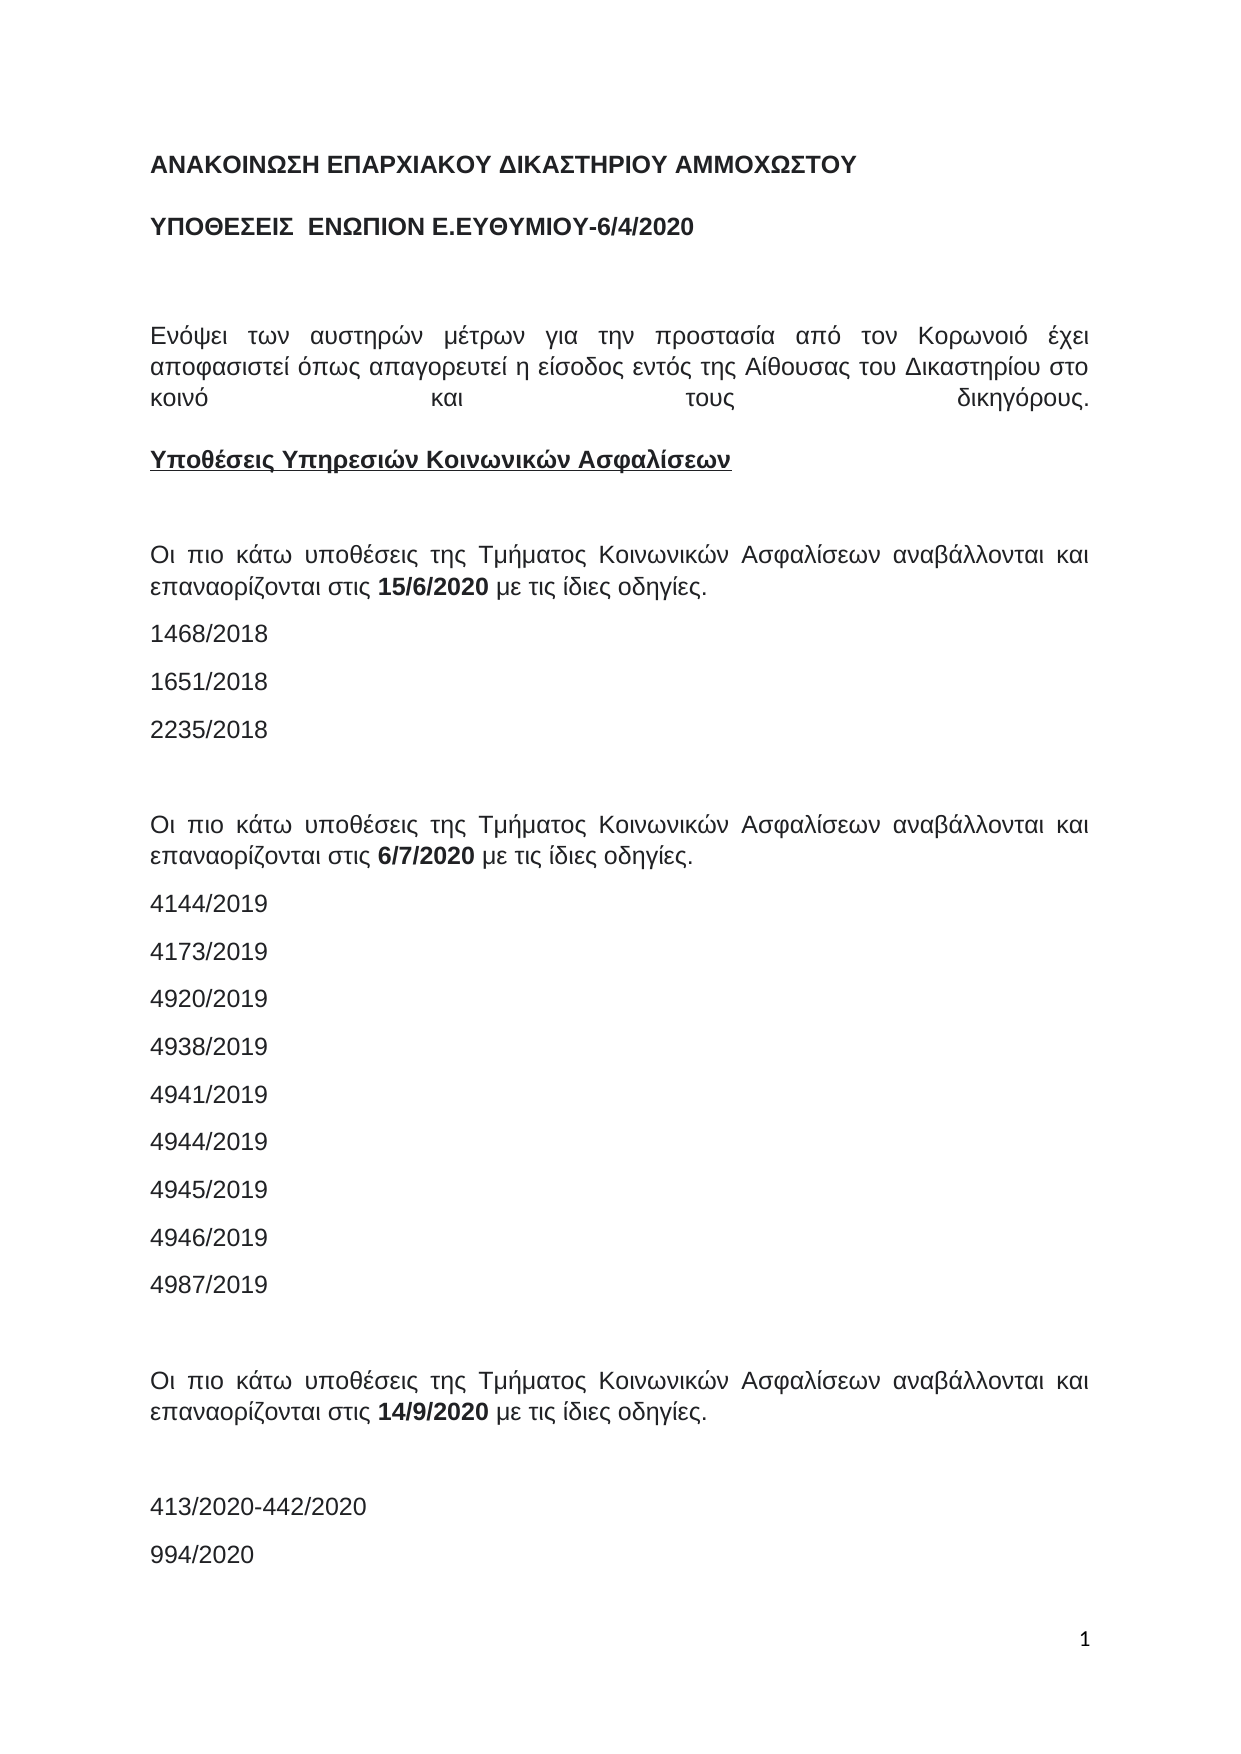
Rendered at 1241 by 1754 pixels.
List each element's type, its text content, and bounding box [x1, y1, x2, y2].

text Οι πιο κάτω υποθέσεις της Τμήματος Κοινωνικών Ασφαλίσεων αναβάλλονται και επαναορίζονται στις 15/6/2020 με τις ίδιες οδηγίες. [150, 541, 1090, 600]
text 994/2020 [150, 1540, 1090, 1569]
text 4944/2019 [150, 1127, 1090, 1156]
text Ενόψει των αυστηρών μέτρων για την προστασία από τον Κορωνοιό έχει αποφασιστεί όπως απαγορευτεί η είσοδος εντός της Αίθουσας του Δικαστηρίου στο κοινό και τους δικηγόρους. Υποθέσεις Υπηρεσιών Κοινωνικών Ασφαλίσεων [150, 321, 1090, 474]
text 2235/2018 [150, 715, 1090, 743]
text 4173/2019 [150, 937, 1090, 965]
text 4946/2019 [150, 1223, 1090, 1252]
text 1651/2018 [150, 667, 1090, 696]
text 4938/2019 [150, 1032, 1090, 1061]
text 413/2020-442/2020 [150, 1492, 1090, 1521]
text 4987/2019 [150, 1271, 1090, 1299]
text 4920/2019 [150, 984, 1090, 1013]
text 4941/2019 [150, 1080, 1090, 1108]
text 4945/2019 [150, 1175, 1090, 1204]
text Οι πιο κάτω υποθέσεις της Τμήματος Κοινωνικών Ασφαλίσεων αναβάλλονται και επαναορίζονται στις 6/7/2020 με τις ίδιες οδηγίες. [150, 810, 1090, 870]
text 1468/2018 [150, 619, 1090, 648]
text Οι πιο κάτω υποθέσεις της Τμήματος Κοινωνικών Ασφαλίσεων αναβάλλονται και επαναορίζονται στις 14/9/2020 με τις ίδιες οδηγίες. [150, 1366, 1090, 1426]
text 4144/2019 [150, 889, 1090, 918]
text ΑΝΑΚΟΙΝΩΣΗ ΕΠΑΡΧΙΑΚΟΥ ΔΙΚΑΣΤΗΡΙΟΥ ΑΜΜΟΧΩΣΤΟΥ ΥΠΟΘΕΣΕΙΣ ΕΝΩΠΙΟΝ Ε.ΕΥΘΥΜΙΟΥ-6/4/2020 [150, 150, 1090, 302]
